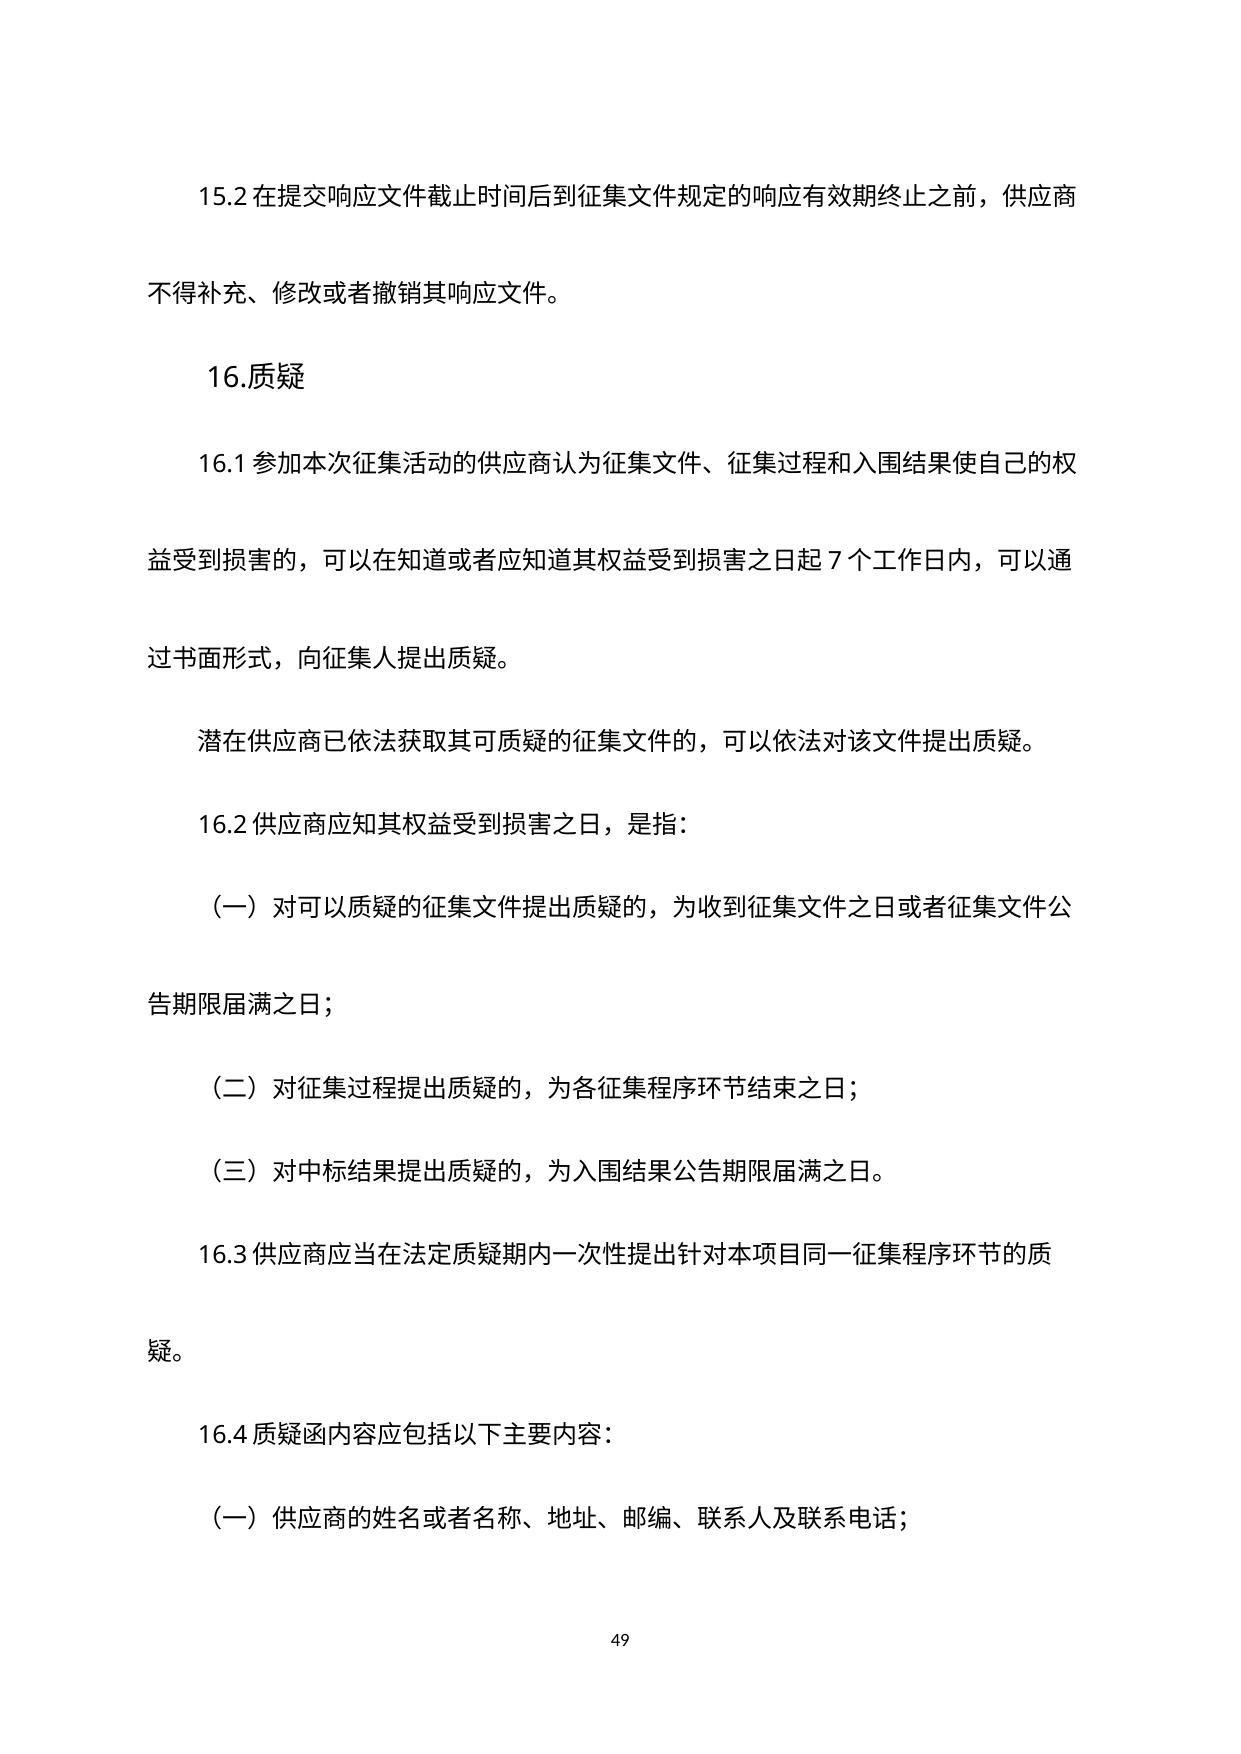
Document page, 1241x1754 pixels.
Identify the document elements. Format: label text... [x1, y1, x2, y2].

text 16.1参加本次征集活动的供应商认为征集文件、征集过程和入围结果使自己的权益受到损害的，可以在知道或者应知道其权益受到损害之日起7个工作日内，可以通过书面形式，向征集人提出质疑。 [148, 429, 1092, 689]
text （一）对可以质疑的征集文件提出质疑的，为收到征集文件之日或者征集文件公告期限届满之日； [148, 873, 1092, 1036]
text 15.2在提交响应文件截止时间后到征集文件规定的响应有效期终止之前，供应商不得补充、修改或者撤销其响应文件。 [148, 162, 1092, 324]
text （二）对征集过程提出质疑的，为各征集程序环节结束之日； [148, 1054, 1092, 1119]
text 潜在供应商已依法获取其可质疑的征集文件的，可以依法对该文件提出质疑。 [148, 707, 1092, 772]
text 16.质疑 [148, 343, 1092, 408]
text 16.4质疑函内容应包括以下主要内容： [148, 1401, 1092, 1466]
text 16.2供应商应知其权益受到损害之日，是指： [148, 790, 1092, 855]
text （三）对中标结果提出质疑的，为入围结果公告期限届满之日。 [148, 1137, 1092, 1202]
text （一）供应商的姓名或者名称、地址、邮编、联系人及联系电话； [148, 1484, 1092, 1549]
text 16.3供应商应当在法定质疑期内一次性提出针对本项目同一征集程序环节的质疑。 [148, 1220, 1092, 1382]
